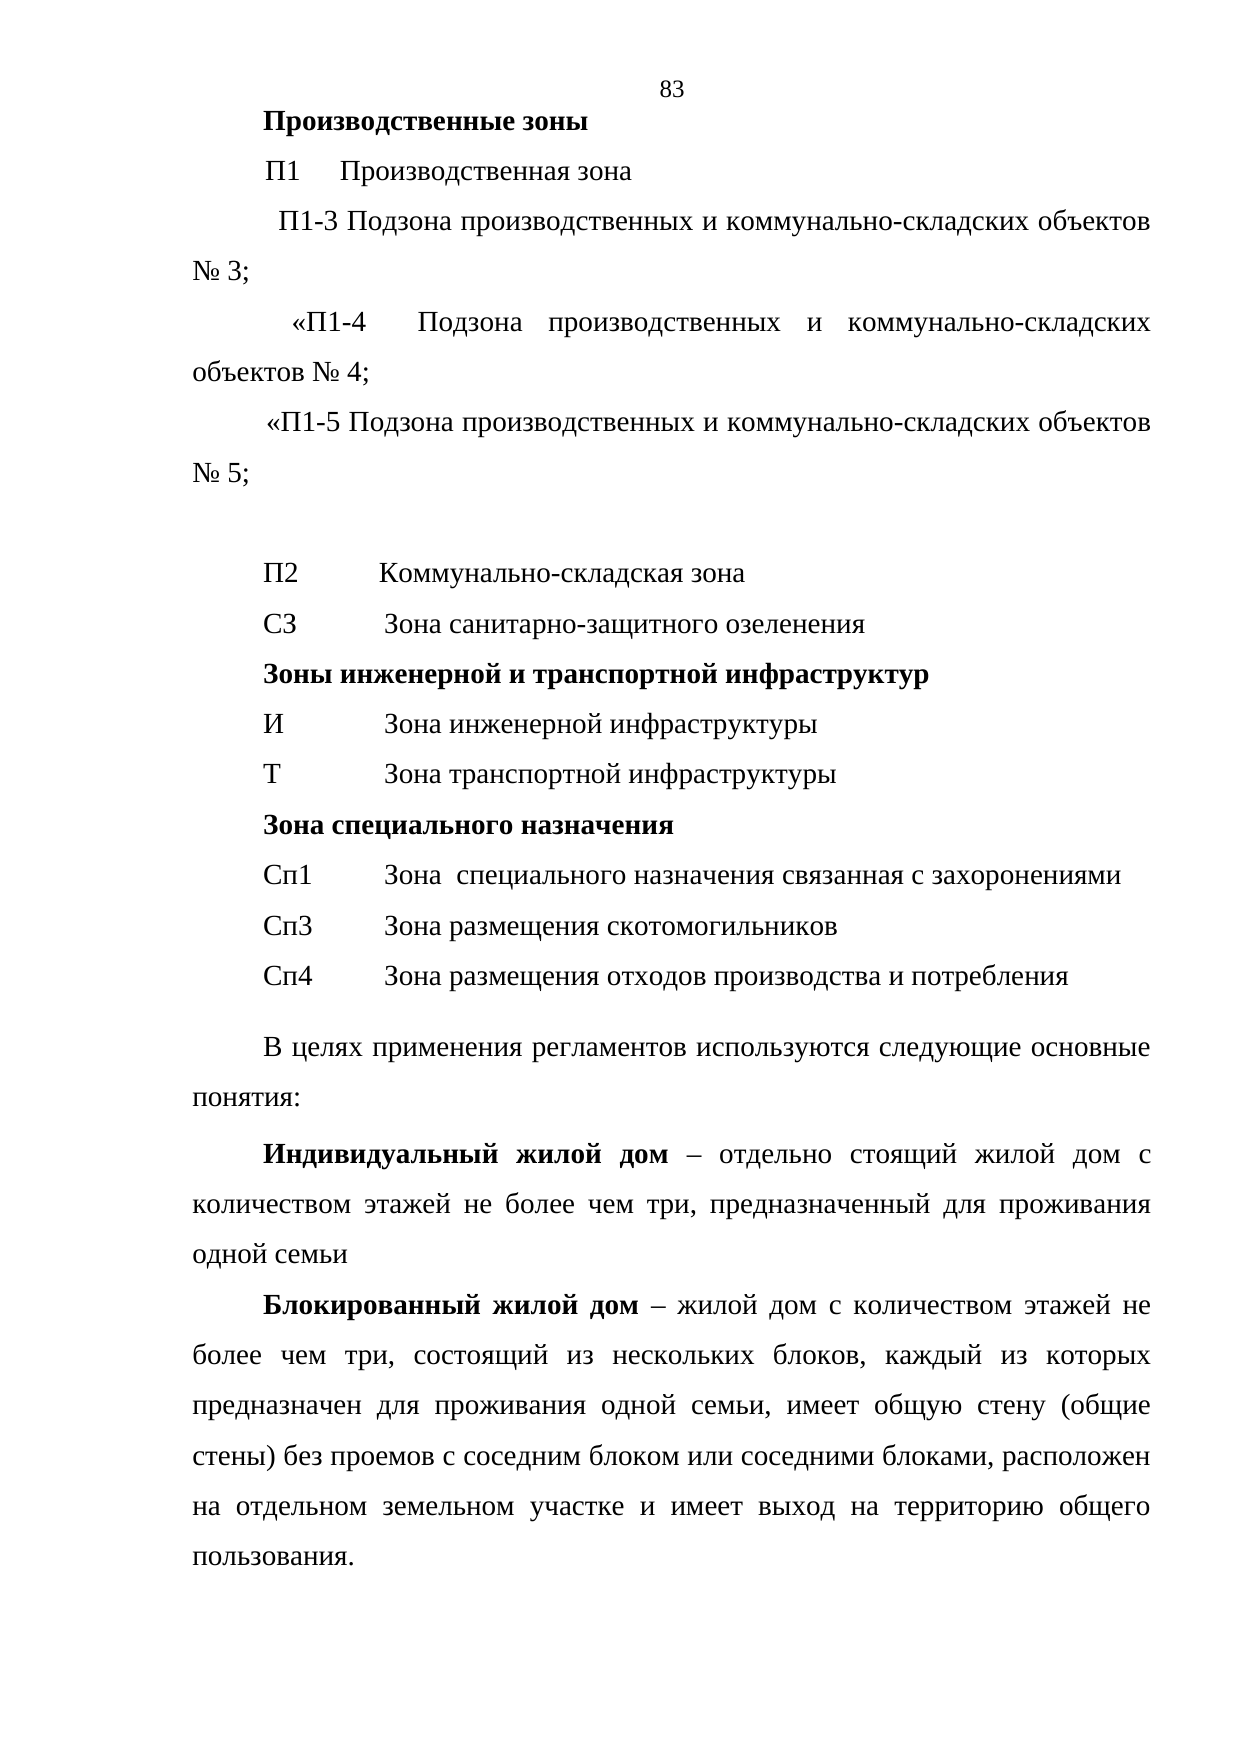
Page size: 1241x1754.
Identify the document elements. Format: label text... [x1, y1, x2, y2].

text Блокированный жилой дом – жилой дом с количеством этажей не более чем три, состоящий из нескольких блоков, каждый из которых предназначен для проживания одной семьи, имеет общую стену (общие стены) без проемов с соседним блоком или соседними блоками, расположен на отдельном земельном участке и имеет выход на территорию общего пользования. [192, 1287, 1152, 1572]
text Зоны инженерной и транспортной инфраструктур [192, 656, 1152, 689]
text П1-3 Подзона производственных и коммунально-складских объектов № 3; [192, 203, 1152, 287]
text Сп3 Зона размещения скотомогильников [263, 908, 1152, 941]
text Индивидуальный жилой дом – отдельно стоящий жилой дом с количеством этажей не более чем три, предназначенный для проживания одной семьи [192, 1136, 1152, 1270]
text В целях применения регламентов используются следующие основные понятия: [192, 1029, 1152, 1113]
text «П1-4 Подзона производственных и коммунально-складских объектов № 4; [192, 304, 1152, 388]
text СЗ Зона санитарно-защитного озеленения [263, 606, 1152, 639]
text Сп4 Зона размещения отходов производства и потребления [263, 958, 1152, 991]
text П1 Производственная зона [192, 153, 1152, 186]
text П2 Коммунально-складская зона [263, 555, 1152, 589]
text Т Зона транспортной инфраструктуры [263, 757, 1152, 790]
text Сп1 Зона специального назначения связанная с захоронениями [263, 857, 1152, 891]
text «П1-5 Подзона производственных и коммунально-складских объектов № 5; [192, 404, 1152, 488]
text И Зона инженерной инфраструктуры [263, 706, 1152, 740]
text Зона специального назначения [192, 807, 1152, 841]
text Производственные зоны [192, 103, 1152, 136]
